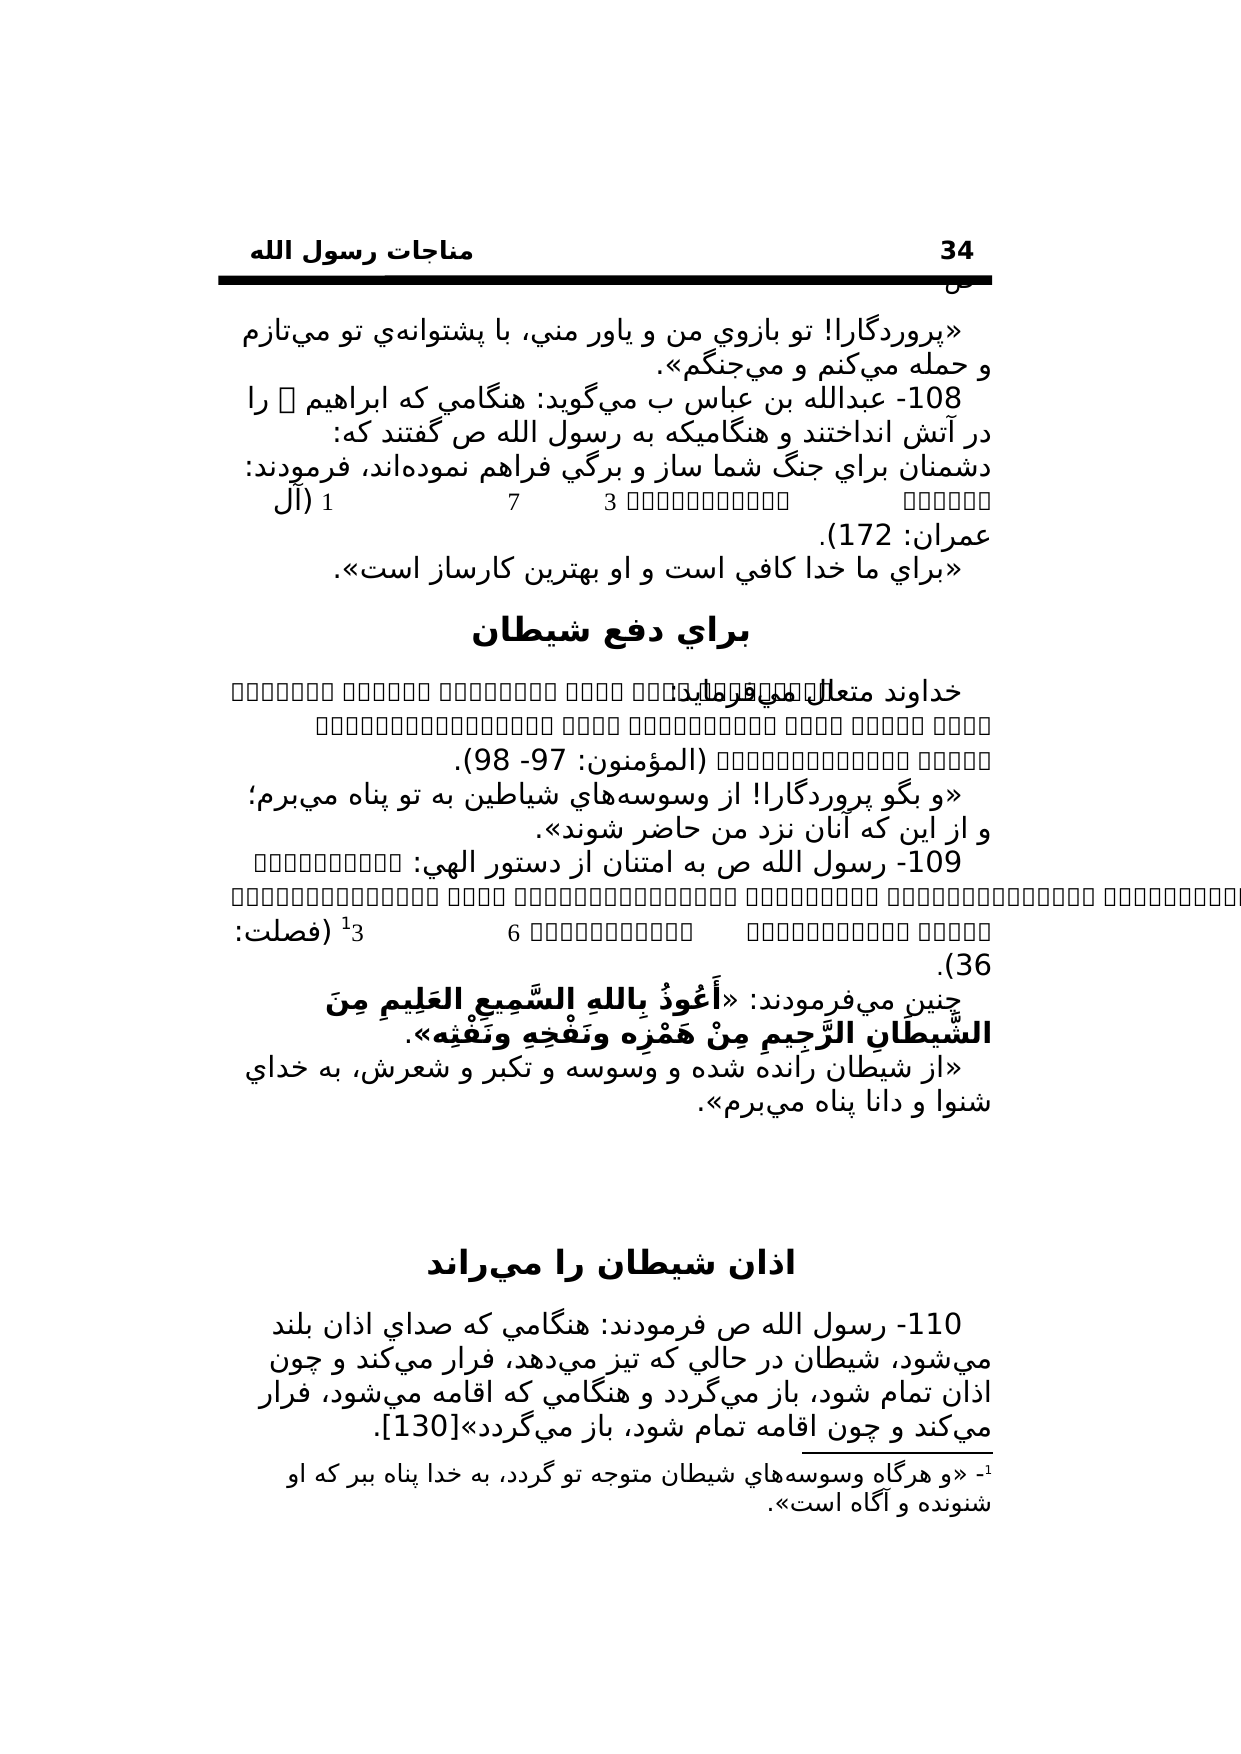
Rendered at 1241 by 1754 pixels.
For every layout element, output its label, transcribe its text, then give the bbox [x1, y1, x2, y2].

text 109- رسول الله ص به امتنان از دستور الهي:             (فصلت: 36). [230, 845, 992, 982]
text اذان شيطان را مي‌راند [230, 1244, 992, 1282]
text براي دفع شيطان [230, 611, 992, 650]
text «از شيطان رانده شده و وسوسه و تكبر و شعرش، به خداي شنوا و دانا پناه مي‌برم». [230, 1050, 992, 1118]
text چنين مي‌فرمودند: «أَعُوذُ بِاللهِ السَّمِيعِ العَلِيمِ مِنَ الشَّيطَانِ الرَّجِيمِ مِنْ هَمْزِه ونَفْخِهِ ونَفْثِه». [230, 982, 992, 1050]
text خداوند متعال مي‌فرمايد:               (المؤمنون: 97- 98). [230, 675, 992, 777]
text «براي ما خدا كافي است و او بهترين كارساز است». [230, 552, 992, 586]
text «و بگو پروردگارا! از وسوسه‌هاي شياطين به تو پناه مي‌برم؛ و از اين كه آنان نزد من حاضر شوند». [230, 777, 992, 845]
text 108- عبدالله بن عباس ب مي‌گويد: هنگامي كه ابراهيم را در آتش انداختند و هنگاميكه به رسول الله ص گفتند كه: دشمنان براي جنگ شما ساز و برگي فراهم نموده‌اند، فرمودند:      (آل عمران: 172). [230, 382, 992, 552]
text «پروردگارا! تو بازوي من و ياور مني، با پشتوانه‌ي تو مي‌تازم و حمله مي‌كنم و مي‌جنگم». [230, 314, 992, 382]
text 110- رسول الله ص فرمودند: هنگامي كه صداي اذان بلند مي‌شود، شيطان در حالي كه تيز مي‌دهد، فرار مي‌كند و چون اذان تمام شود، باز مي‌گردد و هنگامي كه اقامه مي‌شود، فرار مي‌كند و چون اقامه تمام شود، باز مي‌گردد»[130]. [230, 1307, 992, 1443]
